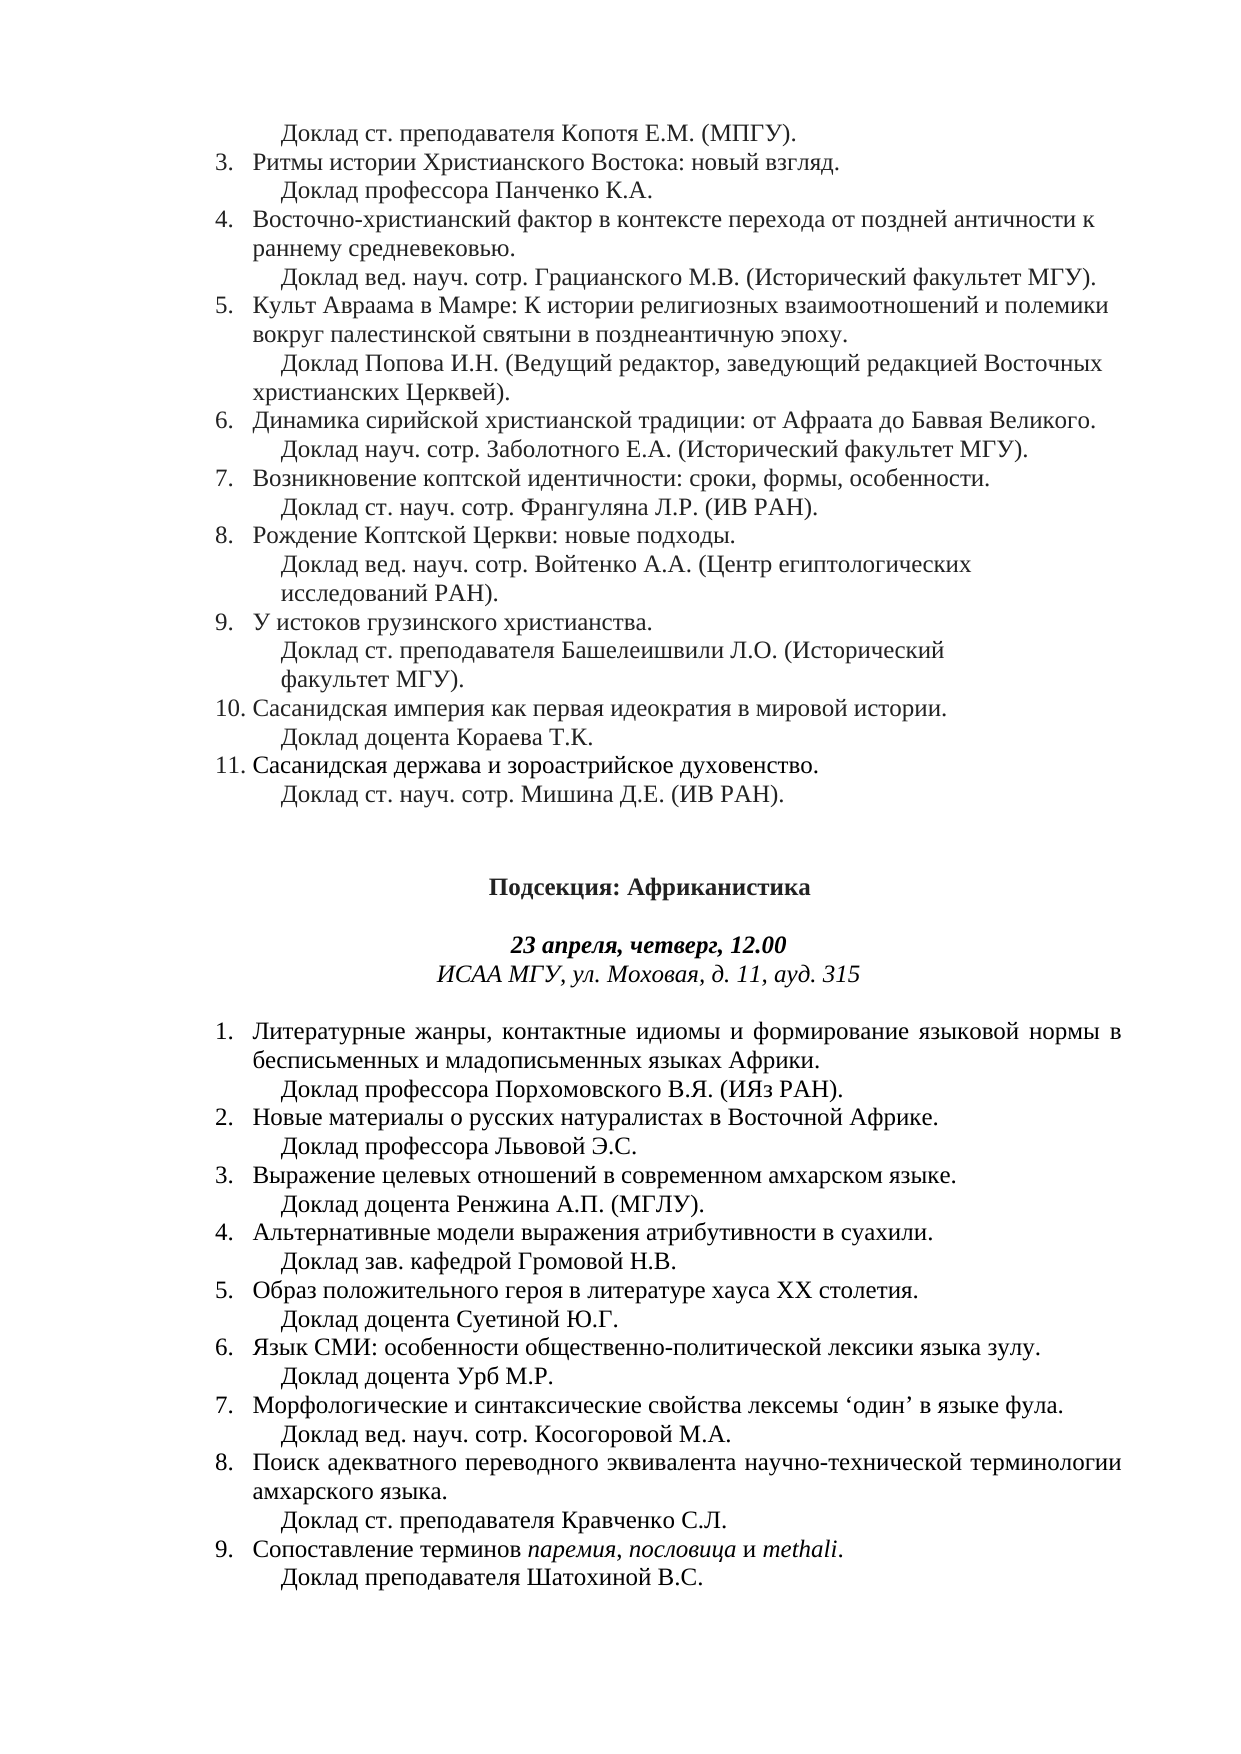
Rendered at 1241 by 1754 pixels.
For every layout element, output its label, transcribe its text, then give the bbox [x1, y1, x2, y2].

text 23 апреля, четверг, 12.00 [177, 930, 1122, 959]
list Динамика сирийской христианской традиции: от Афраата до Баввая Великого. [215, 406, 1122, 434]
list Сасанидская империя как первая идеократия в мировой истории. [215, 693, 1122, 722]
list Новые материалы о русских натуралистах в Восточной Африке. [215, 1102, 1122, 1131]
list Рождение Коптской Церкви: новые подходы. [215, 521, 1122, 549]
list Ритмы истории Христианского Востока: новый взгляд. [215, 147, 1122, 176]
list Культ Авраама в Мамре: К истории религиозных взаимоотношений и полемики вокруг палестинской святыни в позднеантичную эпоху. [215, 291, 1122, 348]
list Доклад вед. науч. сотр. Косогоровой М.А. [266, 1419, 1122, 1447]
list Образ положительного героя в литературе хауса ХХ столетия. [215, 1275, 1122, 1304]
list Сопоставление терминов паремия, пословица и methali. [215, 1534, 1122, 1562]
text Подсекция: Африканистика [177, 872, 1122, 901]
list Выражение целевых отношений в современном амхарском языке. [215, 1160, 1122, 1189]
list Доклад профессора Панченко К.А. [252, 176, 1122, 204]
list Доклад ст. науч. сотр. Мишина Д.Е. (ИВ РАН). [252, 779, 1122, 808]
list Возникновение коптской идентичности: сроки, формы, особенности. [215, 463, 1122, 492]
list Язык СМИ: особенности общественно-политической лексики языка зулу. [215, 1332, 1122, 1361]
list Доклад ст. преподавателя Башелеишвили Л.О. (Исторический факультет МГУ). [281, 636, 1122, 693]
list Доклад ст. преподавателя Копотя Е.М. (МПГУ). [252, 118, 1122, 147]
list Доклад Попова И.Н. (Ведущий редактор, заведующий редакцией Восточных христианских Церквей). [252, 348, 1122, 406]
list Доклад доцента Кораева Т.К. [252, 722, 1122, 751]
list Поиск адекватного переводного эквивалента научно-технической терминологии амхарского языка. [215, 1447, 1122, 1505]
list Доклад профессора Порхомовского В.Я. (ИЯз РАН). [281, 1074, 1122, 1102]
list У истоков грузинского христианства. [215, 607, 1122, 636]
list Доклад преподавателя Шатохиной В.С. [281, 1562, 1122, 1591]
text ИСАА МГУ, ул. Моховая, д. 11, ауд. 315 [177, 959, 1122, 987]
list Доклад доцента Ренжина А.П. (МГЛУ). [266, 1189, 1122, 1217]
list Доклад вед. науч. сотр. Грацианского М.В. (Исторический факультет МГУ). [252, 262, 1122, 291]
list Доклад зав. кафедрой Громовой Н.В. [281, 1246, 1122, 1275]
list Доклад вед. науч. сотр. Войтенко А.А. (Центр египтологических исследований РАН). [281, 549, 1122, 607]
list Доклад профессора Львовой Э.С. [281, 1131, 1122, 1160]
list Морфологические и синтаксические свойства лексемы ‘один’ в языке фула. [215, 1390, 1122, 1419]
list Доклад доцента Урб М.Р. [281, 1361, 1122, 1390]
list Альтернативные модели выражения атрибутивности в суахили. [215, 1217, 1122, 1246]
list Восточно-христианский фактор в контексте перехода от поздней античности к раннему средневековью. [215, 204, 1122, 262]
list Сасанидская держава и зороастрийское духовенство. [215, 751, 1122, 779]
list Доклад ст. науч. сотр. Франгуляна Л.Р. (ИВ РАН). [252, 492, 1122, 521]
list Доклад доцента Суетиной Ю.Г. [281, 1304, 1122, 1332]
list Доклад науч. сотр. Заболотного Е.А. (Исторический факультет МГУ). [252, 434, 1122, 463]
list Литературные жанры, контактные идиомы и формирование языковой нормы в бесписьменных и младописьменных языках Африки. [215, 1016, 1122, 1074]
list Доклад ст. преподавателя Кравченко С.Л. [281, 1505, 1122, 1534]
